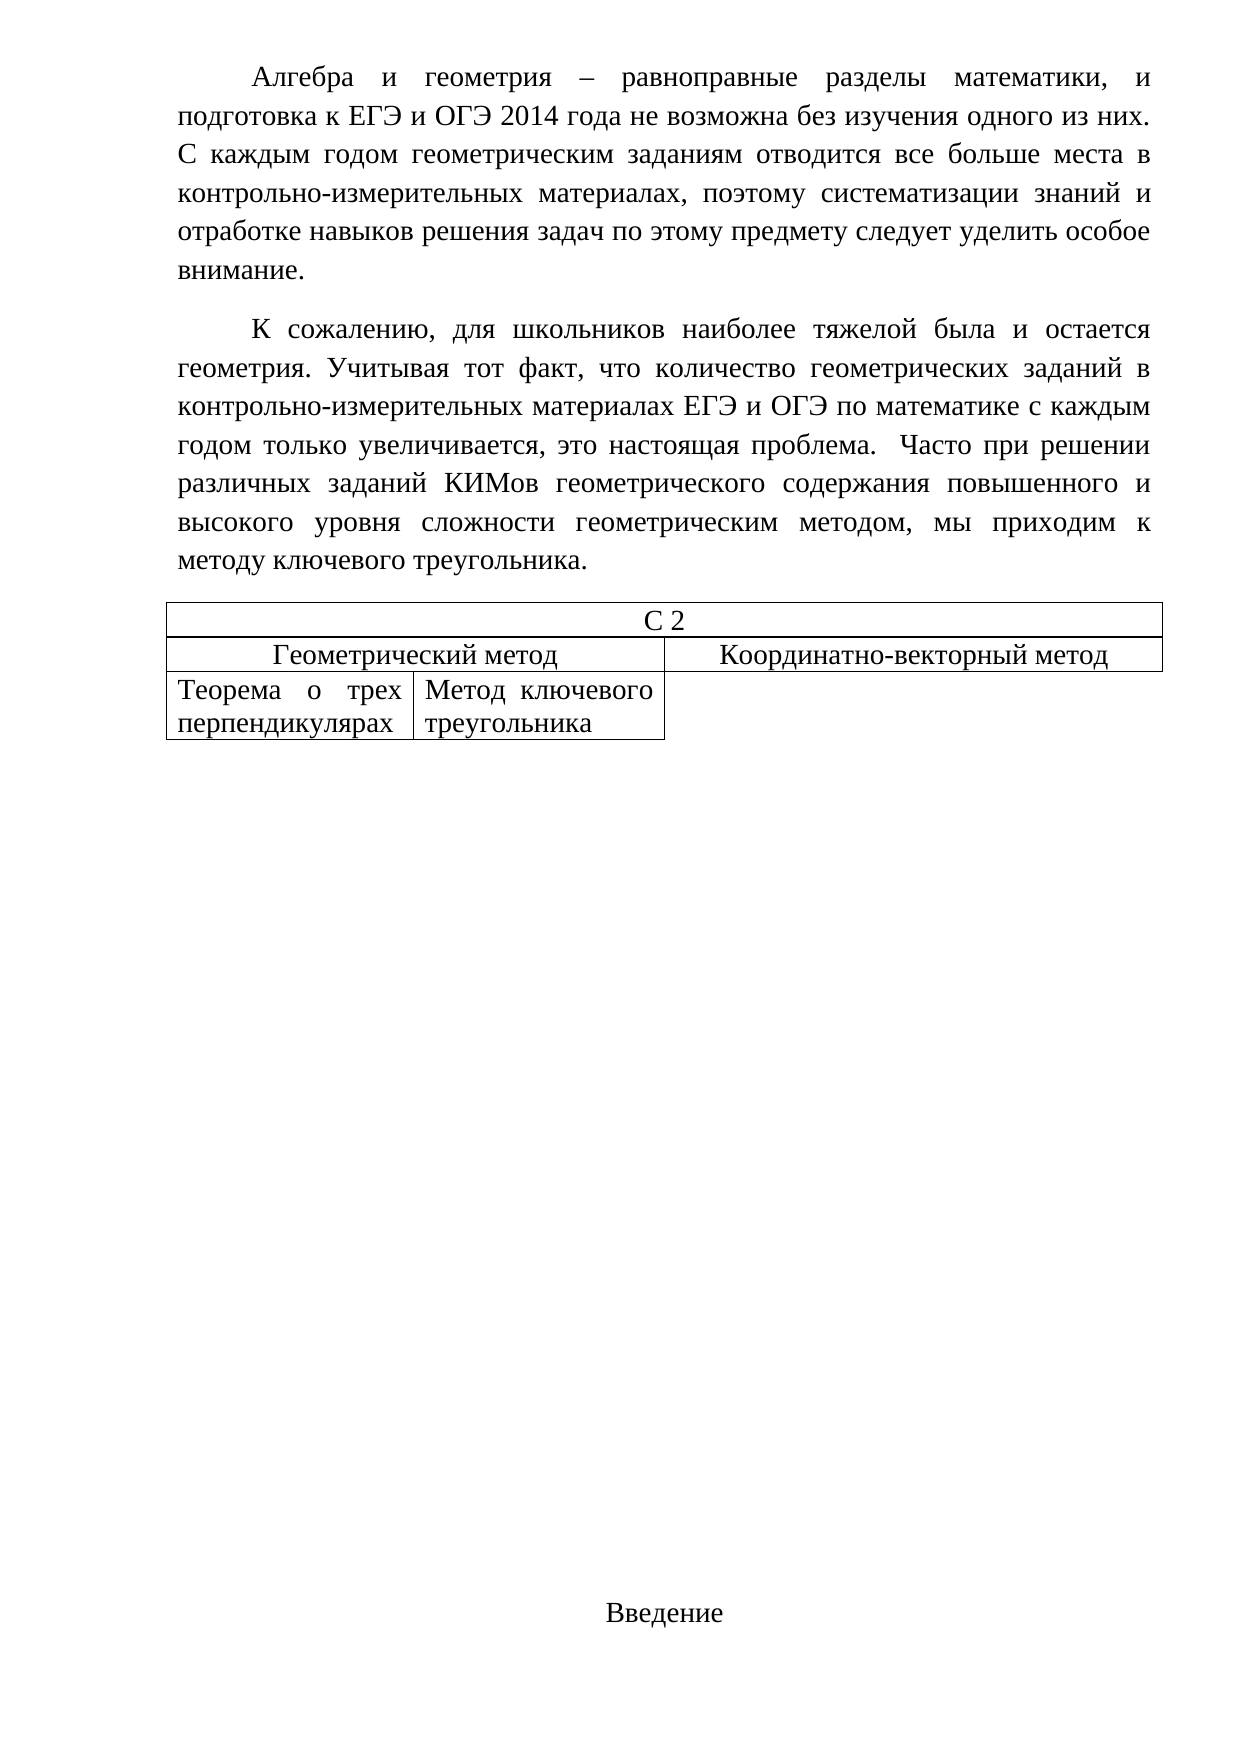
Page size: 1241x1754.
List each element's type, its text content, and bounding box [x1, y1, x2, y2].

text Алгебра и геометрия – равноправные разделы математики, и подготовка к ЕГЭ и ОГЭ 2014 года не возможна без изучения одного из них. С каждым годом геометрическим заданиям отводится все больше места в контрольно-измерительных материалах, поэтому систематизации знаний и отработке навыков решения задач по этому предмету следует уделить особое внимание. [177, 59, 1152, 285]
table_cell Метод ключевого треугольника [414, 672, 664, 739]
text Введение [177, 1595, 1152, 1628]
table_cell Геометрический метод [167, 638, 664, 671]
text К сожалению, для школьников наиболее тяжелой была и остается геометрия. Учитывая тот факт, что количество геометрических заданий в контрольно-измерительных материалах ЕГЭ и ОГЭ по математике с каждым годом только увеличивается, это настоящая проблема. Часто при решении различных заданий КИМов геометрического содержания повышенного и высокого уровня сложности геометрическим методом, мы приходим к методу ключевого треугольника. [177, 311, 1152, 576]
table_cell Координатно-векторный метод [665, 638, 1162, 671]
table_header С 2 [167, 603, 1162, 636]
table_cell Теорема о трех перпендикулярах [167, 672, 413, 739]
